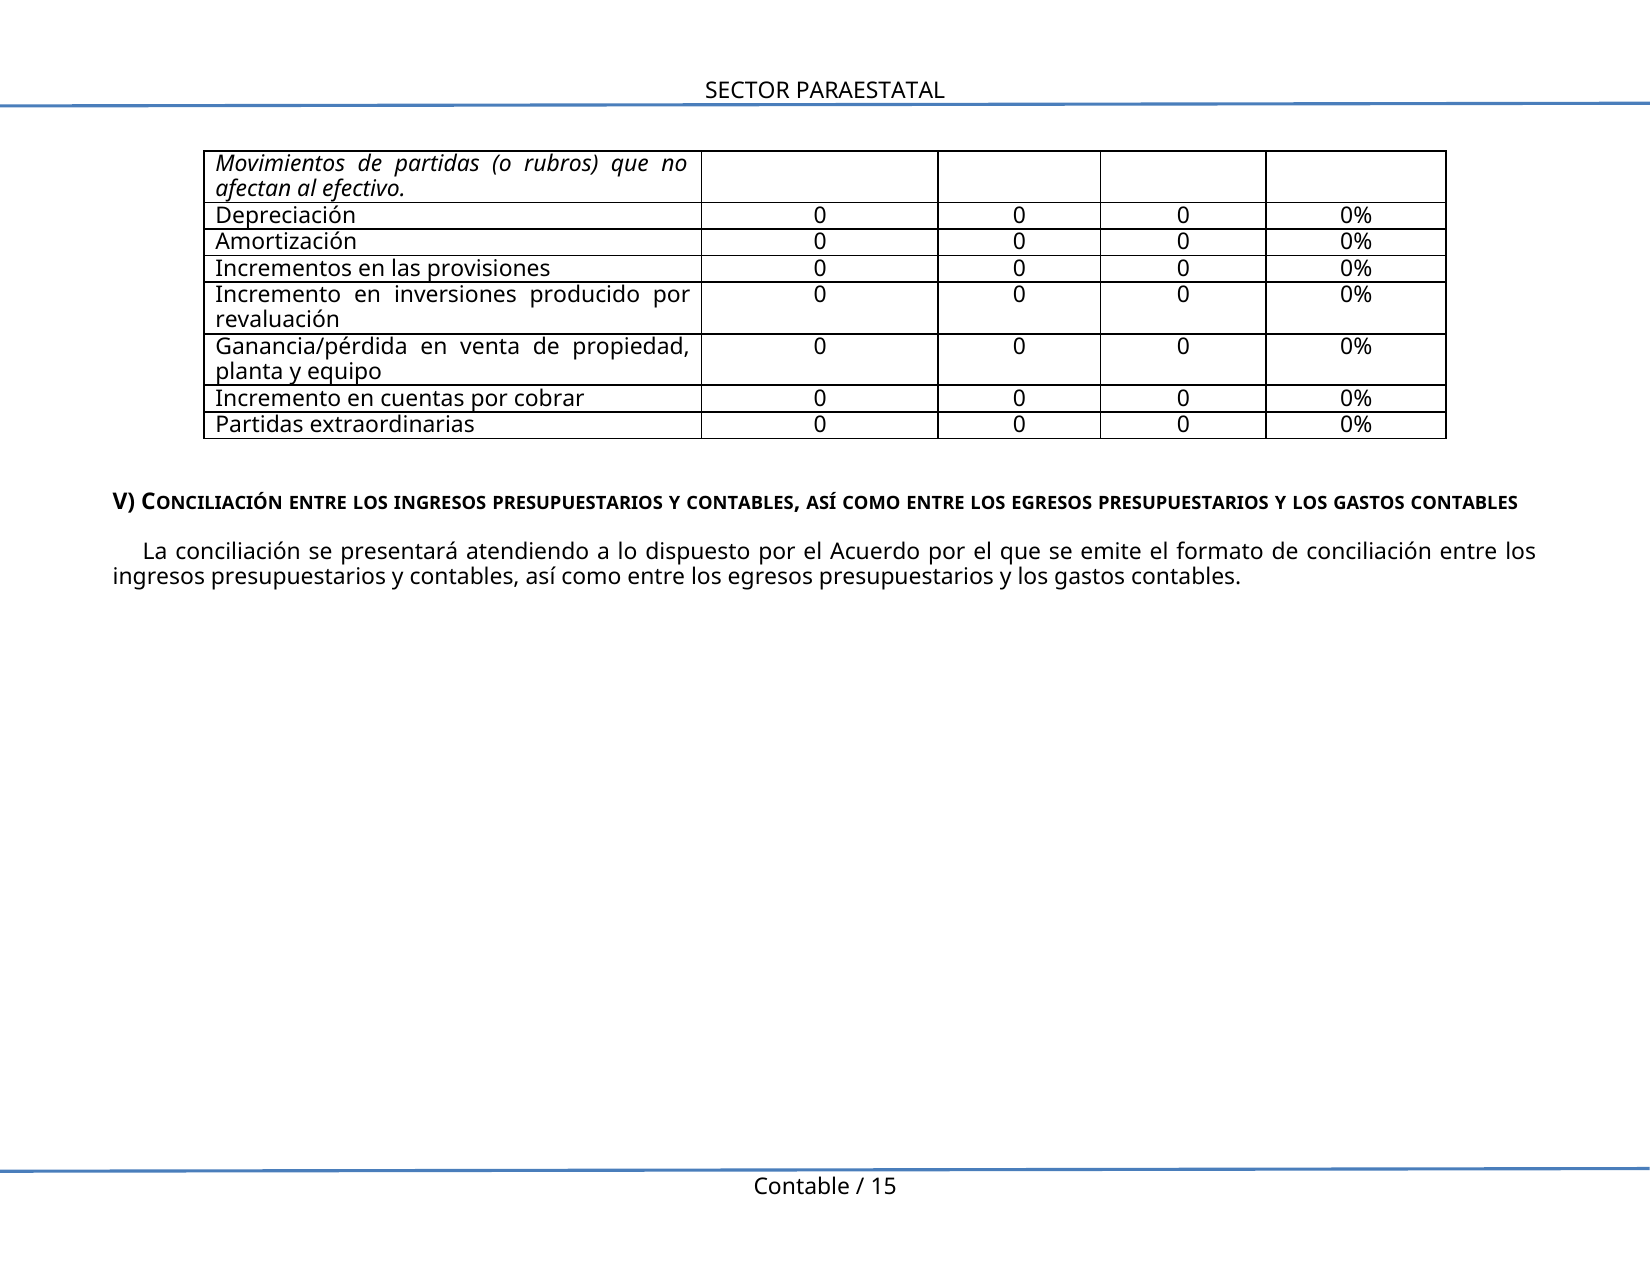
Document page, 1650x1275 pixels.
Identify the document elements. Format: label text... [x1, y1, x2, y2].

table_cell Incremento en cuentas por cobrar [205, 386, 701, 411]
table_cell 0 [939, 335, 1100, 384]
table_cell 0 [702, 283, 937, 333]
table_cell 0 [702, 230, 937, 255]
table_cell 0% [1267, 203, 1445, 228]
table_cell [1101, 152, 1265, 202]
table_cell 0 [1101, 413, 1265, 437]
table_cell 0 [702, 335, 937, 384]
table_cell 0 [939, 230, 1100, 255]
table_cell 0 [702, 256, 937, 281]
table_cell Incremento en inversiones producido por revaluación [205, 283, 701, 333]
table_cell Ganancia/pérdida en venta de propiedad, planta y equipo [205, 335, 701, 384]
table_cell 0 [1101, 283, 1265, 333]
table_cell 0 [1101, 203, 1265, 228]
table_cell 0 [939, 203, 1100, 228]
table_cell Amortización [205, 230, 701, 255]
table_cell [1267, 152, 1445, 202]
table_cell Movimientos de partidas (o rubros) que no afectan al efectivo. [205, 152, 701, 202]
table_cell 0 [702, 203, 937, 228]
text V) Conciliación entre los ingresos presupuestarios y contables, así como entre los egresos presupuestarios y los gastos contables [112, 489, 1537, 514]
table_cell 0 [939, 413, 1100, 437]
table_cell 0% [1267, 256, 1445, 281]
table_cell 0 [1101, 256, 1265, 281]
table_cell 0 [1101, 230, 1265, 255]
table_cell 0 [1101, 335, 1265, 384]
table_cell 0% [1267, 230, 1445, 255]
table_cell 0% [1267, 386, 1445, 411]
table_cell Incrementos en las provisiones [205, 256, 701, 281]
table_cell 0 [939, 256, 1100, 281]
table_cell 0 [939, 283, 1100, 333]
table_cell 0% [1267, 283, 1445, 333]
table_cell 0% [1267, 413, 1445, 437]
text La conciliación se presentará atendiendo a lo dispuesto por el Acuerdo por el que se emite el formato de conciliación entre los ingresos presupuestarios y contables, así como entre los egresos presupuestarios y los gastos contables. [112, 539, 1537, 589]
table_cell 0% [1267, 335, 1445, 384]
table_cell [939, 152, 1100, 202]
table_cell 0 [1101, 386, 1265, 411]
table_cell 0 [939, 386, 1100, 411]
table_cell Depreciación [205, 203, 701, 228]
table_cell [702, 152, 937, 202]
table_cell Partidas extraordinarias [205, 413, 701, 437]
table_cell 0 [702, 413, 937, 437]
table_cell 0 [702, 386, 937, 411]
